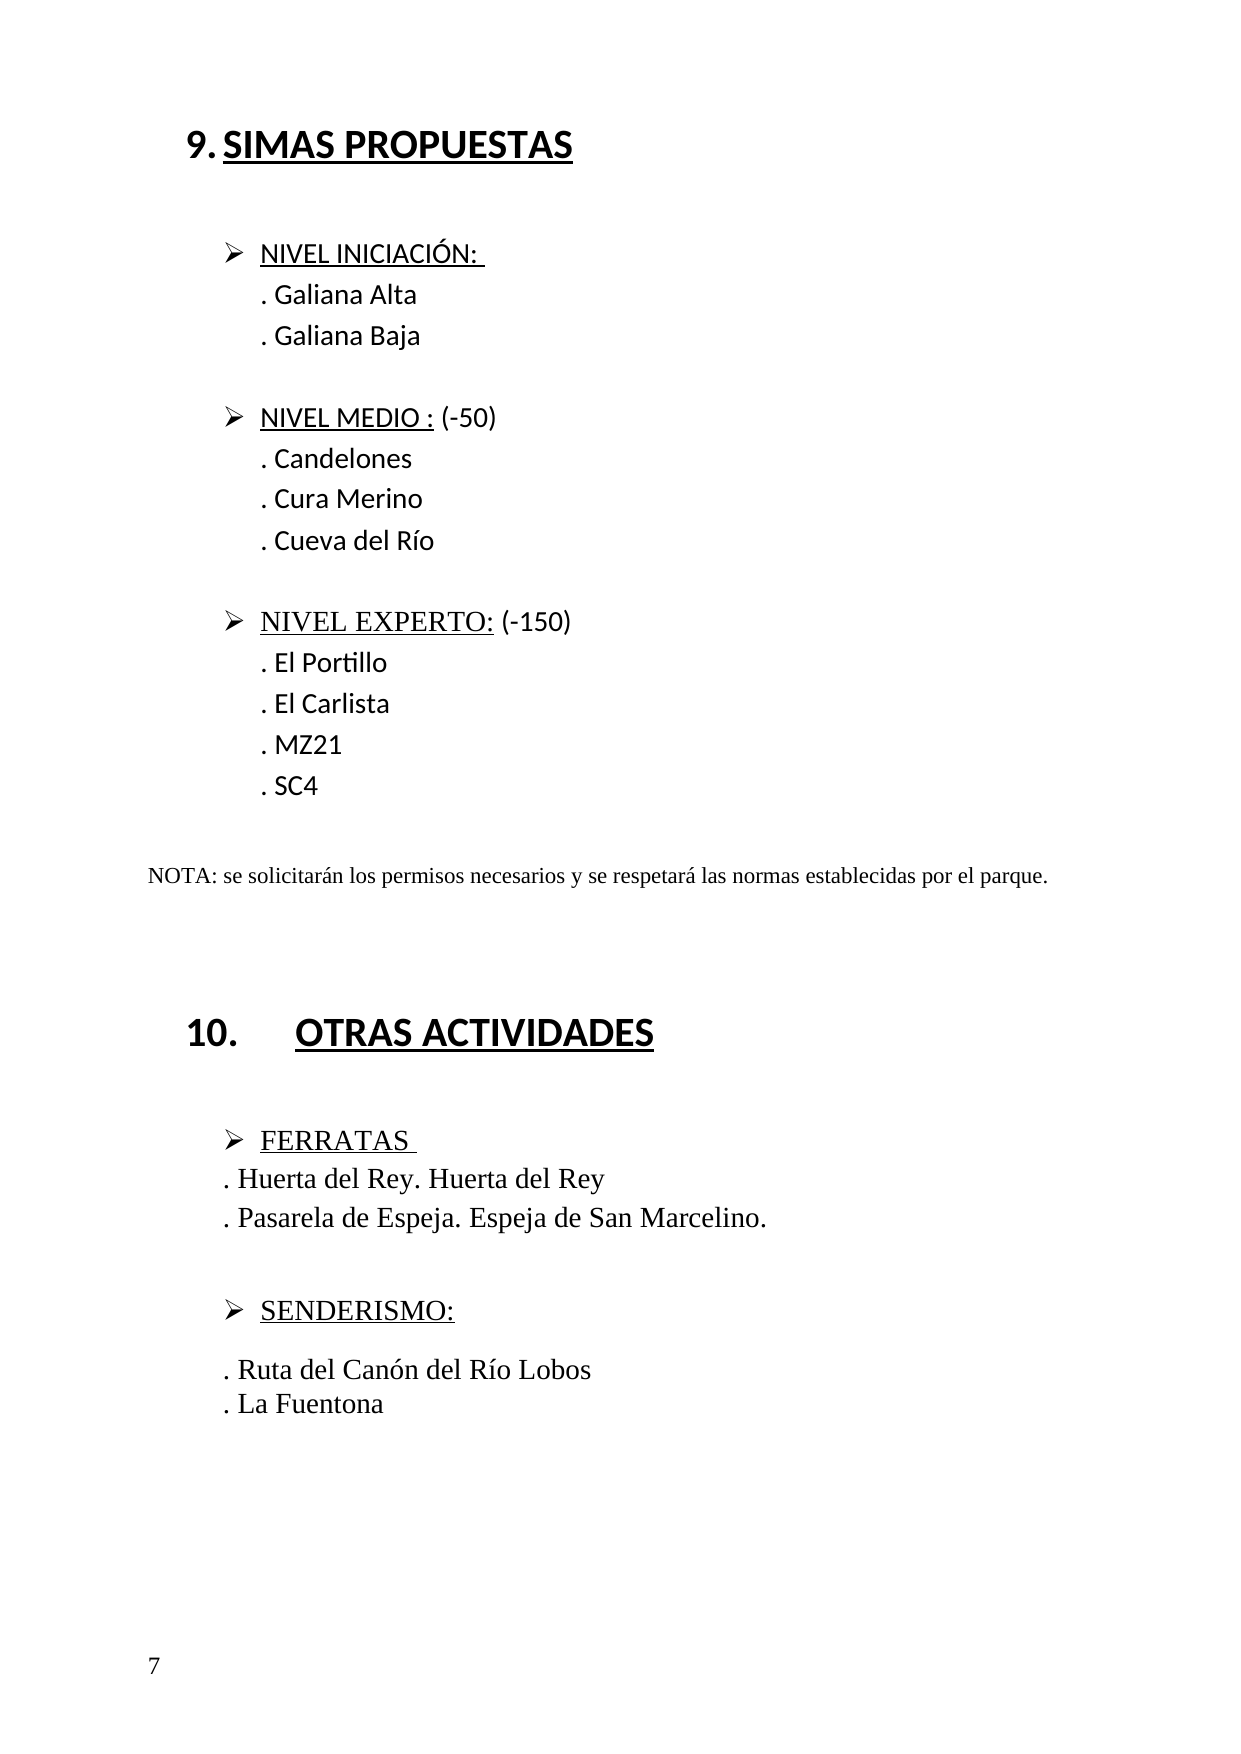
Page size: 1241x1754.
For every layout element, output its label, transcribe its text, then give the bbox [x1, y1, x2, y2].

list SIMAS PROPUESTAS [185, 118, 1122, 169]
list . Pasarela de Espeja. Espeja de San Marcelino. [223, 1200, 1122, 1233]
list . El Carlista [260, 685, 1122, 721]
list OTRAS ACTIVIDADES [185, 1006, 1122, 1057]
list . Candelones [260, 440, 1122, 475]
list . SC4 [260, 767, 1122, 803]
list FERRATAS [223, 1123, 1122, 1156]
list . MZ21 [260, 726, 1122, 762]
text . La Fuentona [223, 1386, 1122, 1419]
list NIVEL MEDIO : (-50) [223, 399, 1122, 434]
list . El Portillo [260, 644, 1122, 680]
text . Ruta del Canón del Río Lobos [223, 1352, 1122, 1386]
list SENDERISMO: [223, 1293, 1122, 1326]
list . Galiana Baja [260, 317, 1122, 352]
list . Huerta del Rey. Huerta del Rey [223, 1161, 1122, 1195]
list . Cueva del Río [260, 522, 1122, 557]
text NOTA: se solicitarán los permisos necesarios y se respetará las normas establecidas por el parque. [148, 862, 1122, 889]
list NIVEL EXPERTO: (-150) [223, 603, 1122, 639]
list . Galiana Alta [260, 276, 1122, 312]
list NIVEL INICIACIÓN: [223, 235, 1122, 271]
list . Cura Merino [260, 481, 1122, 516]
